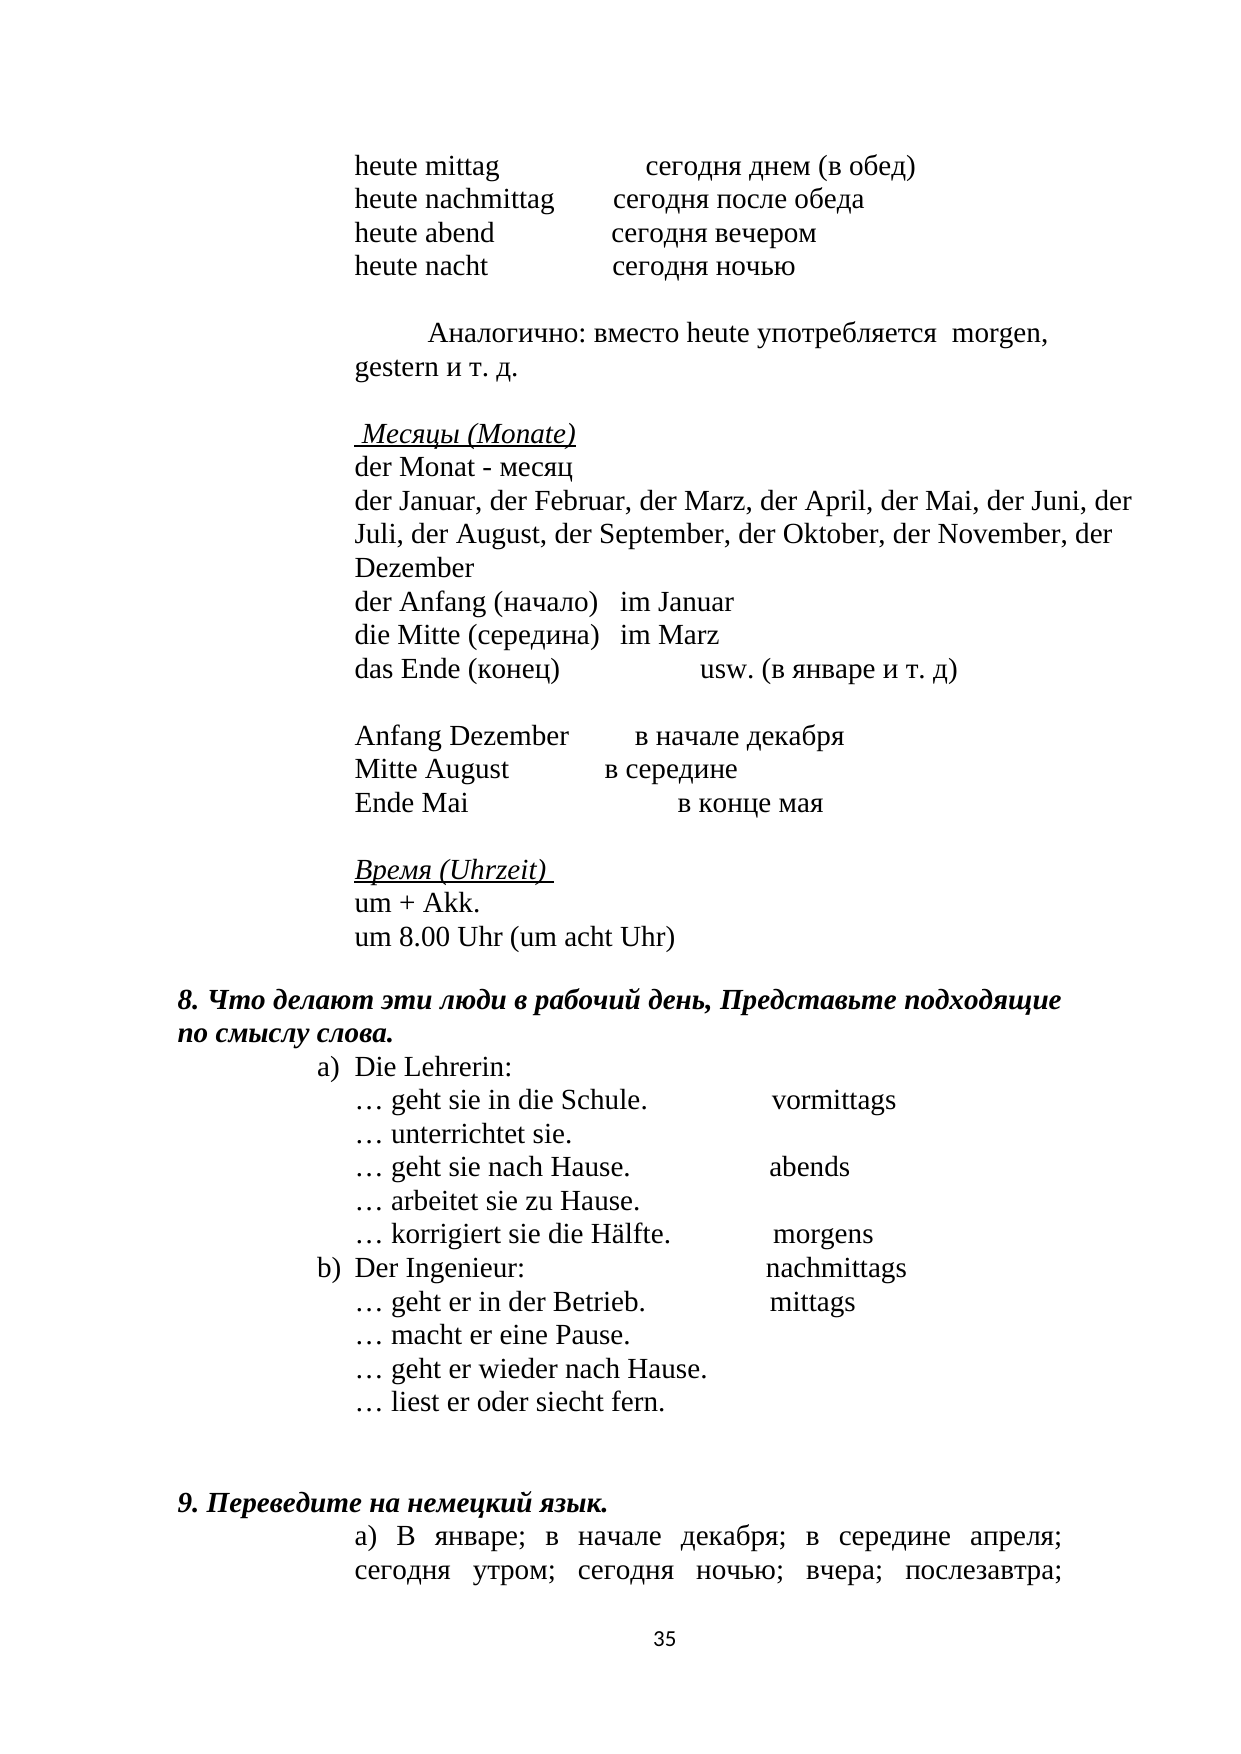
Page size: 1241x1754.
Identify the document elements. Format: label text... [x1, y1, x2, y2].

list … unterrichtet sie. [354, 1116, 1063, 1149]
list … liest er oder siecht fern. [354, 1384, 1063, 1418]
list … geht er in der Betrieb. mittags [354, 1284, 1063, 1317]
text Ende Mai в конце мая [354, 785, 1063, 818]
list 8. Что делают эти люди в рабочий день, Представьте подходящие по смыслу слова. [177, 982, 1063, 1049]
list Der Ingenieur: nachmittags [317, 1250, 1063, 1284]
text der Januar, der Februar, der Marz, der April, der Mai, der Juni, der Juli, der August, der September, der Oktober, der November, der Dezember [354, 483, 1152, 584]
text Время (Uhrzeit) [354, 852, 1063, 886]
text der Monat - месяц [354, 449, 1063, 483]
list 9. Переведите на немецкий язык. [177, 1485, 1063, 1518]
text der Anfang (начало) im Januar [354, 584, 1063, 617]
list … korrigiert sie die Hälfte. morgens [354, 1217, 1063, 1250]
text um + Akk. [354, 886, 1063, 919]
text das Ende (конец) usw. (в январе и т. д) [354, 651, 1063, 684]
text Аналогично: вместо heute употребляется morgen, gestern и т. д. [354, 315, 1063, 382]
text heute abend сегодня вечером [354, 215, 1063, 248]
list … macht er eine Pause. [354, 1317, 1063, 1351]
text um 8.00 Uhr (um acht Uhr) [354, 919, 1063, 953]
list Die Lehrerin: [317, 1049, 1063, 1082]
text heute nacht сегодня ночью [354, 248, 1063, 282]
text Anfang Dezember в начале декабря [354, 718, 1063, 751]
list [354, 1518, 1063, 1586]
list … arbeitet sie zu Hause. [354, 1183, 1063, 1217]
list … geht er wieder nach Hause. [354, 1351, 1063, 1384]
text Mitte August в середине [354, 751, 1063, 785]
list … geht sie in die Schule. vormittags [354, 1082, 1063, 1116]
text heute mittag сегодня днем (в обед) [354, 148, 1063, 181]
text die Mitte (середина) im Marz [354, 617, 1063, 651]
list … geht sie nach Hause. abends [354, 1149, 1063, 1183]
text heute nachmittag сегодня после обеда [354, 181, 1063, 215]
text Месяцы (Monate) [354, 416, 1063, 449]
